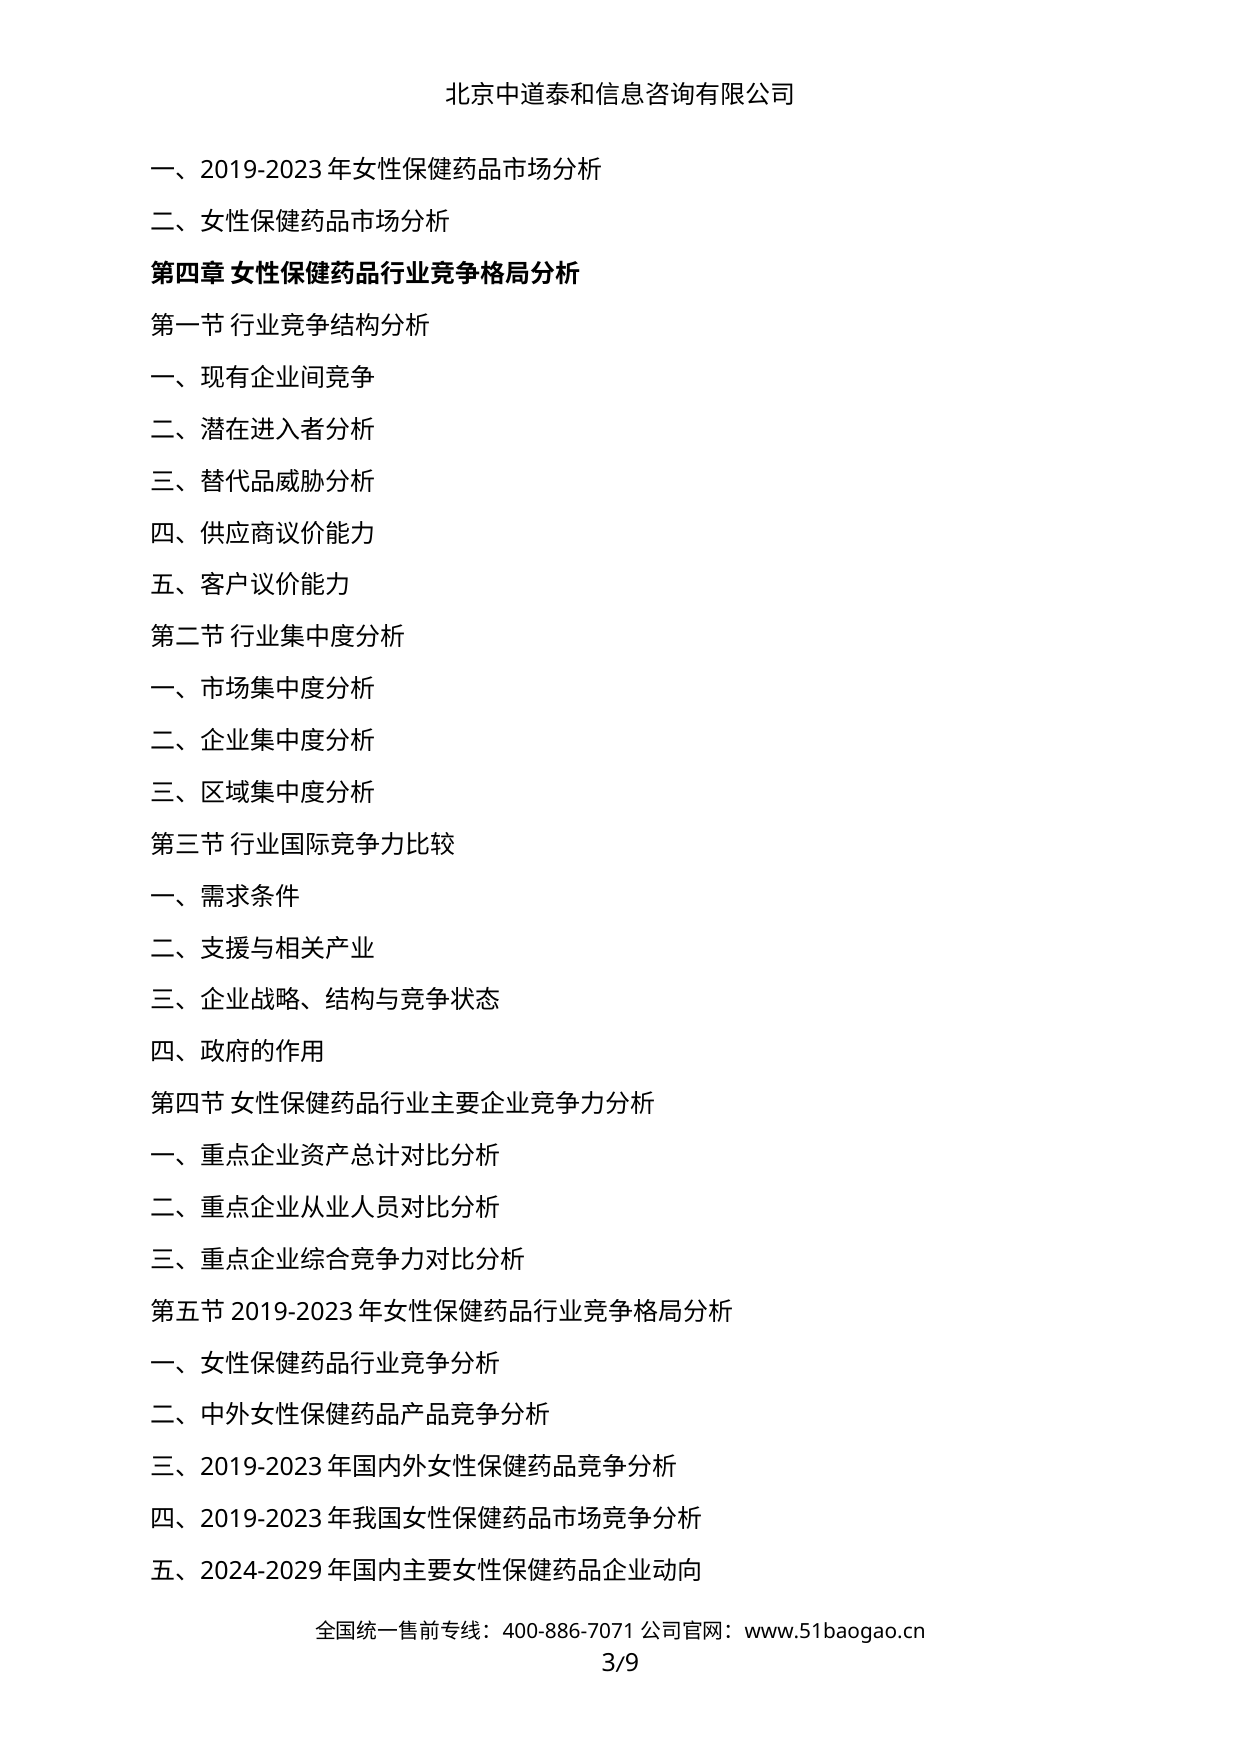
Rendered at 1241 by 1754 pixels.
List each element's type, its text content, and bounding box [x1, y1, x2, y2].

text 第四节 女性保健药品行业主要企业竞争力分析 [150, 1084, 1090, 1120]
text 第二节 行业集中度分析 [150, 617, 1090, 653]
text 五、客户议价能力 [150, 565, 1090, 601]
text 三、替代品威胁分析 [150, 461, 1090, 497]
text 三、区域集中度分析 [150, 772, 1090, 809]
text 一、2019-2023年女性保健药品市场分析 [150, 150, 1090, 186]
text 一、重点企业资产总计对比分析 [150, 1136, 1090, 1172]
text 二、女性保健药品市场分析 [150, 202, 1090, 238]
text 五、2024-2029年国内主要女性保健药品企业动向 [150, 1551, 1090, 1587]
text 四、政府的作用 [150, 1032, 1090, 1068]
text 二、中外女性保健药品产品竞争分析 [150, 1395, 1090, 1431]
text 一、女性保健药品行业竞争分析 [150, 1343, 1090, 1379]
text 第三节 行业国际竞争力比较 [150, 824, 1090, 861]
text 三、企业战略、结构与竞争状态 [150, 980, 1090, 1016]
text 三、重点企业综合竞争力对比分析 [150, 1239, 1090, 1276]
text 三、2019-2023年国内外女性保健药品竞争分析 [150, 1447, 1090, 1483]
text 一、需求条件 [150, 876, 1090, 912]
text 四、供应商议价能力 [150, 513, 1090, 549]
text 第五节 2019-2023年女性保健药品行业竞争格局分析 [150, 1291, 1090, 1327]
text 二、企业集中度分析 [150, 721, 1090, 757]
text 一、市场集中度分析 [150, 669, 1090, 705]
text 二、潜在进入者分析 [150, 409, 1090, 446]
text 第四章 女性保健药品行业竞争格局分析 [150, 254, 1090, 290]
text 一、现有企业间竞争 [150, 357, 1090, 394]
text 二、重点企业从业人员对比分析 [150, 1187, 1090, 1224]
text 二、支援与相关产业 [150, 928, 1090, 964]
text 四、2019-2023年我国女性保健药品市场竞争分析 [150, 1499, 1090, 1535]
text 第一节 行业竞争结构分析 [150, 306, 1090, 342]
